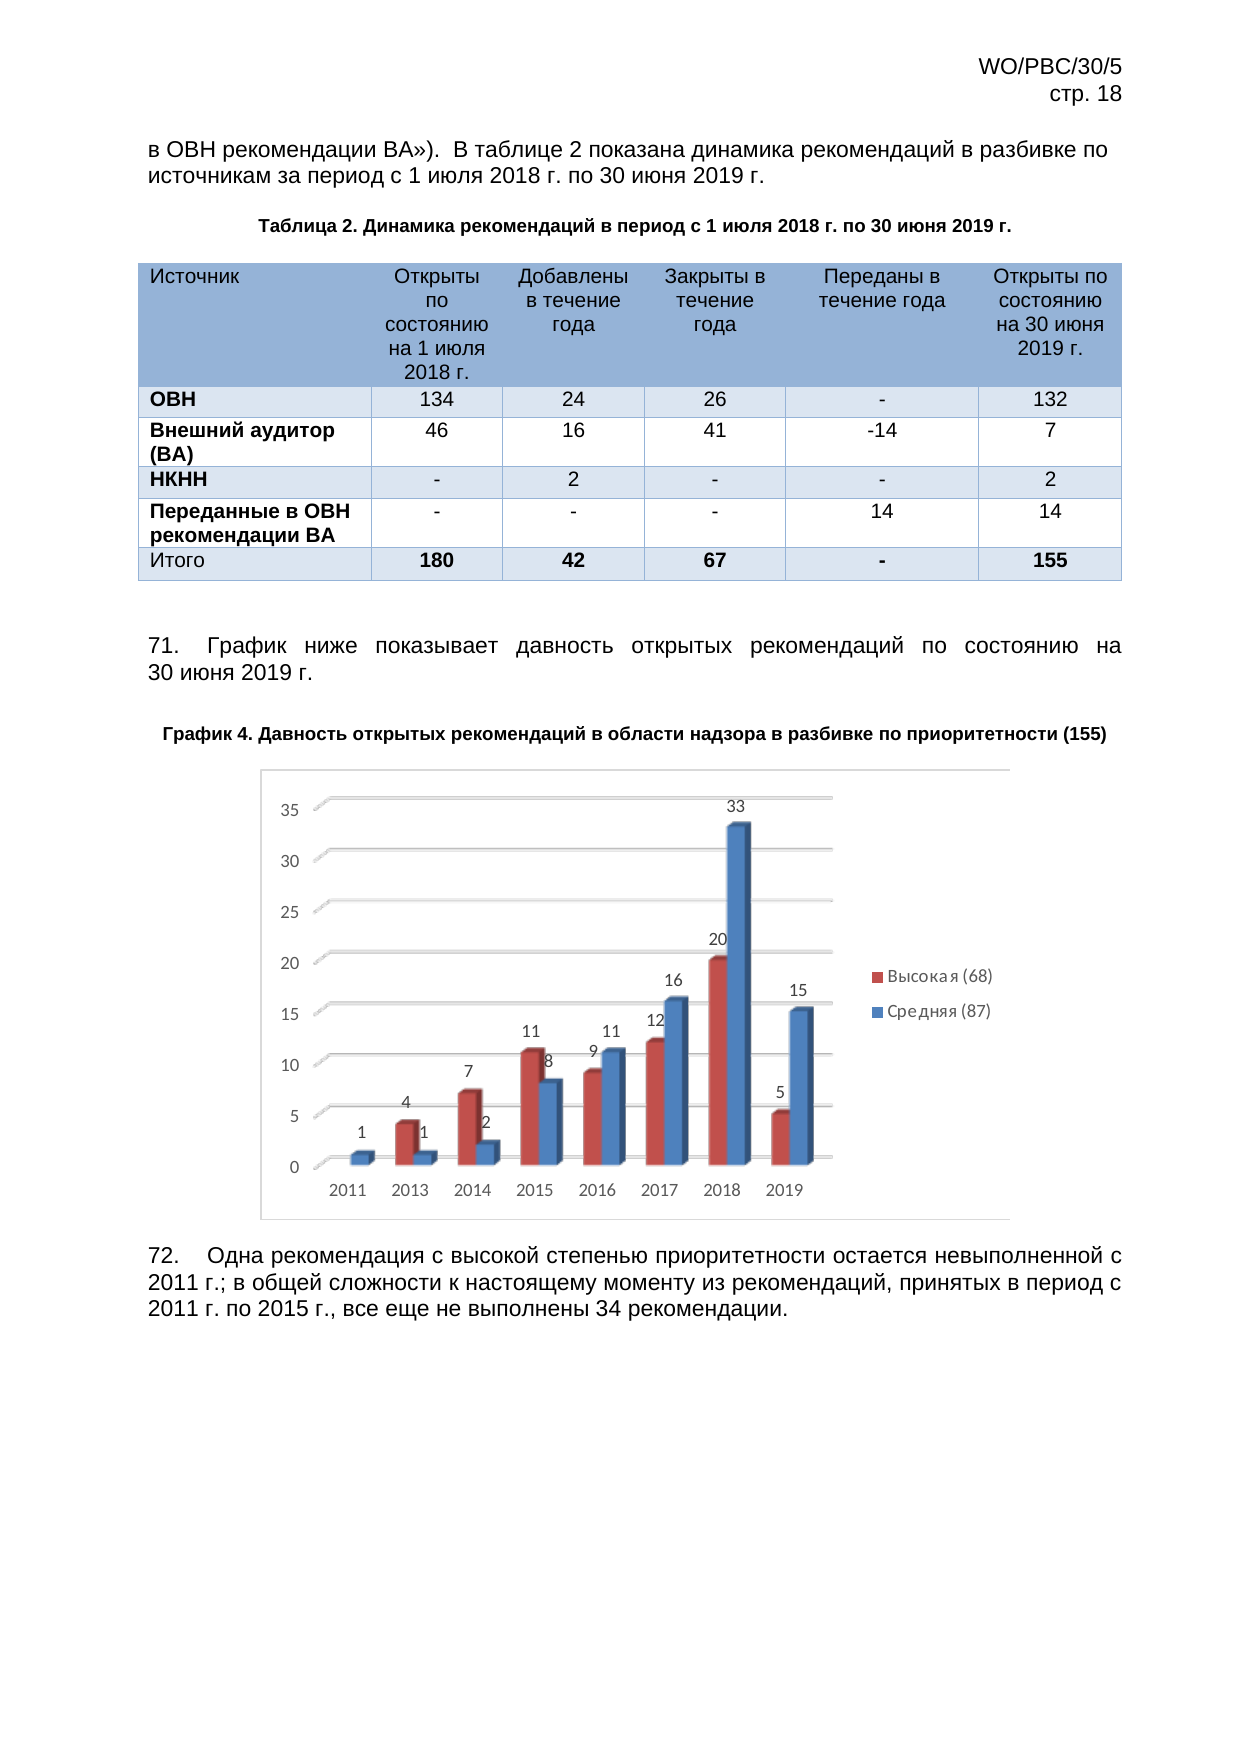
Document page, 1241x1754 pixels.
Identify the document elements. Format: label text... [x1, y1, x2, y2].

table_header Переданы в течение года [786, 264, 978, 384]
table_cell Переданные в ОВН рекомендации ВА [139, 499, 371, 547]
table_header Источник [139, 264, 371, 384]
table_cell - [786, 467, 978, 498]
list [148, 136, 1122, 189]
table_cell - [372, 467, 502, 498]
table_cell 14 [979, 499, 1121, 547]
table_cell 132 [979, 387, 1121, 417]
table_cell 180 [372, 548, 502, 580]
table_cell - [645, 467, 785, 498]
table_cell 41 [645, 418, 785, 466]
table_cell НКНН [139, 467, 371, 498]
table_header Открыты по состоянию на 30 июня 2019 г. [979, 264, 1121, 384]
list График 4. Давность открытых рекомендаций в области надзора в разбивке по приоритетности (155) [148, 723, 1122, 744]
table_cell - [645, 499, 785, 547]
table_cell - [372, 499, 502, 547]
table_cell ОВН [139, 387, 371, 417]
table_cell 26 [645, 387, 785, 417]
table_header Добавлены в течение года [503, 264, 644, 384]
list График ниже показывает давность открытых рекомендаций по состоянию на 30 июня 2019 г. [148, 632, 1122, 685]
table_cell 67 [645, 548, 785, 580]
table_cell 2 [979, 467, 1121, 498]
list Таблица 2. Динамика рекомендаций в период с 1 июля 2018 г. по 30 июня 2019 г. [148, 215, 1122, 237]
table_cell 24 [503, 387, 644, 417]
table_cell Итого [139, 548, 371, 580]
table_cell 7 [979, 418, 1121, 466]
table_cell 46 [372, 418, 502, 466]
table_cell -14 [786, 418, 978, 466]
table_header Закрыты в течение года [645, 264, 785, 384]
table_header Открыты по состоянию на 1 июля 2018 г. [372, 264, 502, 384]
table_cell 42 [503, 548, 644, 580]
table_cell 16 [503, 418, 644, 466]
table_cell 155 [979, 548, 1121, 580]
table_cell 14 [786, 499, 978, 547]
list Одна рекомендация с высокой степенью приоритетности остается невыполненной с 2011 г.; в общей сложности к настоящему моменту из рекомендаций, принятых в период с 2011 г. по 2015 г., все еще не выполнены 34 рекомендации. [148, 1242, 1122, 1321]
table_cell - [786, 548, 978, 580]
table_cell 134 [372, 387, 502, 417]
table_cell Внешний аудитор (ВА) [139, 418, 371, 466]
table_cell - [786, 387, 978, 417]
table_cell - [503, 499, 644, 547]
table_cell 2 [503, 467, 644, 498]
